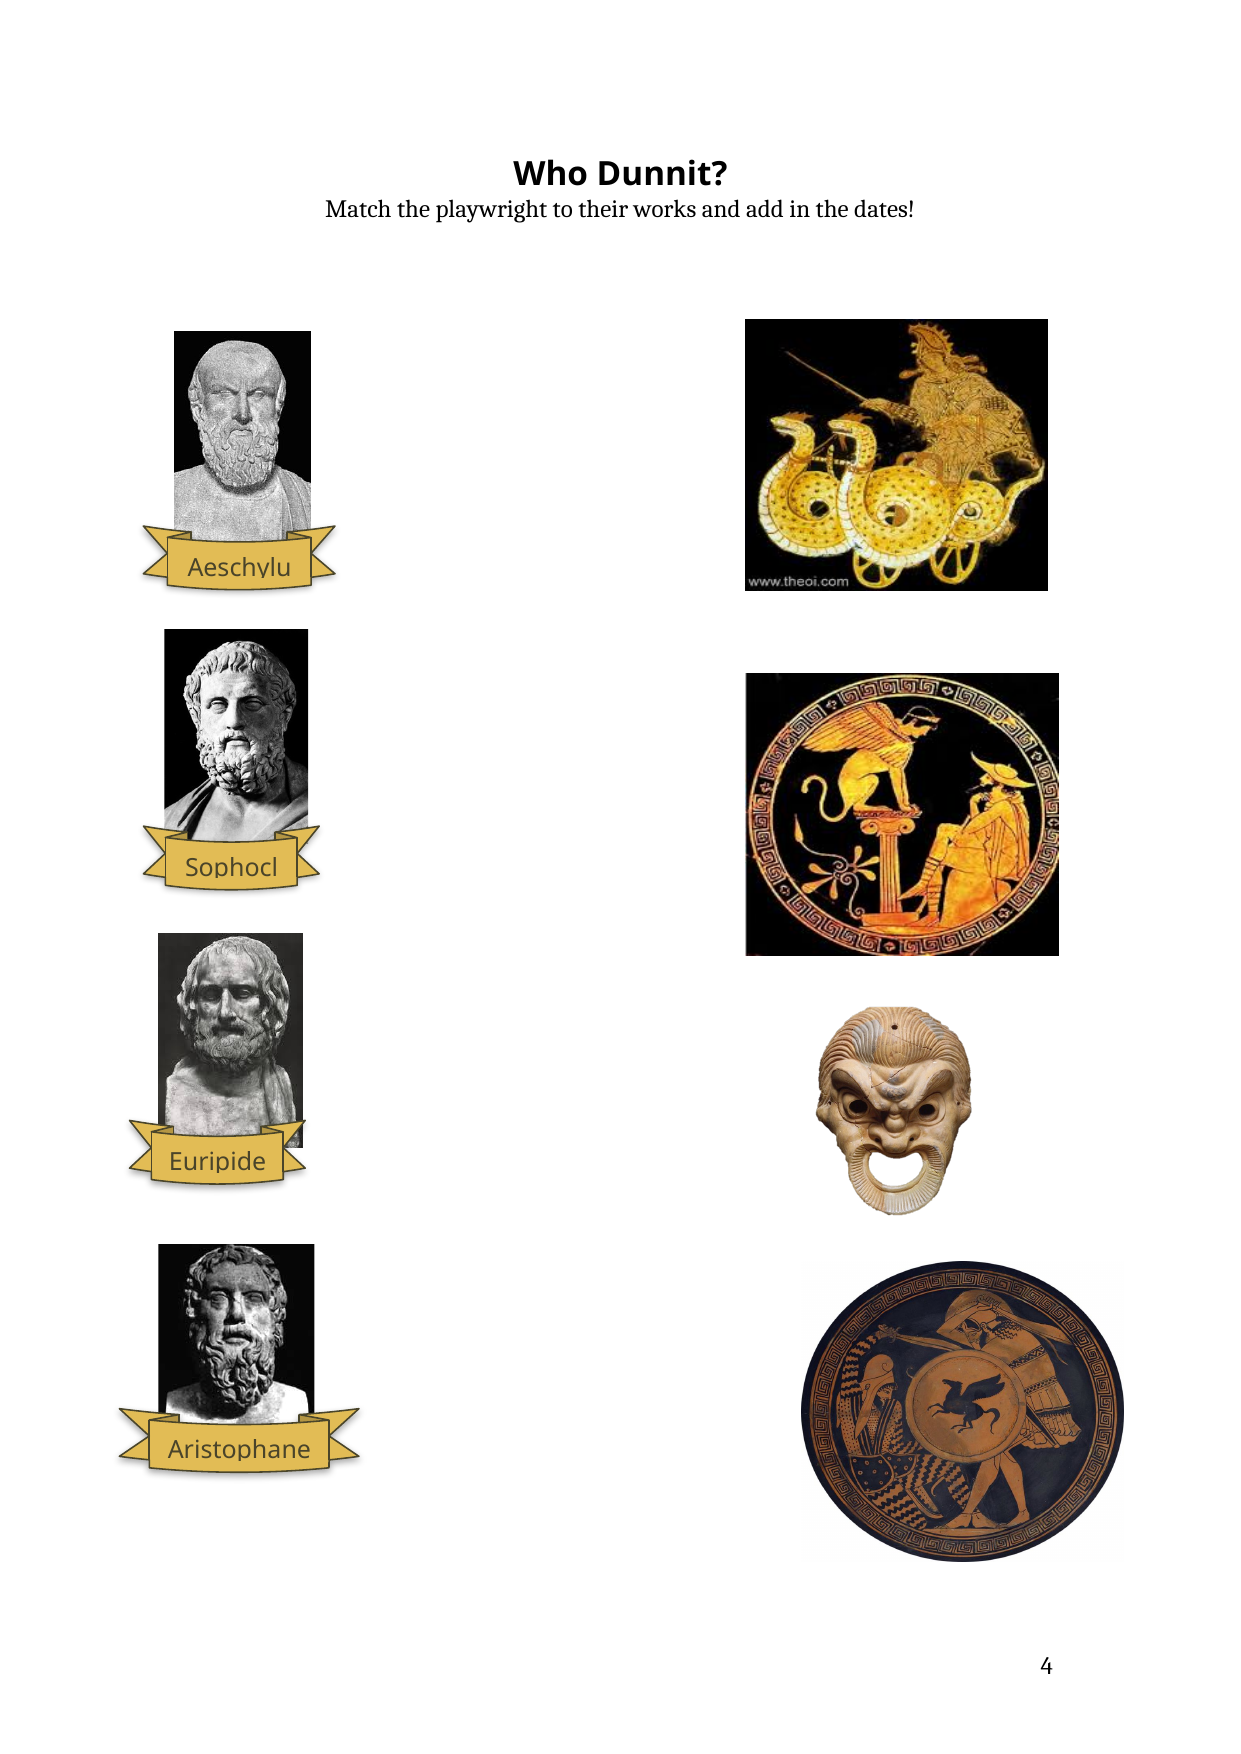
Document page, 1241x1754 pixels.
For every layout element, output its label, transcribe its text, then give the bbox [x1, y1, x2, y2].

picture [801, 1261, 1124, 1562]
picture [174, 331, 311, 541]
picture [164, 629, 309, 841]
picture [158, 933, 303, 1135]
picture [791, 981, 997, 1242]
text Who Dunnit? [187, 150, 1053, 195]
text Match the playwright to their works and add in the dates! [187, 195, 1053, 224]
picture [285, 1126, 303, 1148]
picture [745, 673, 1059, 956]
picture [158, 1244, 315, 1423]
picture [745, 319, 1048, 591]
